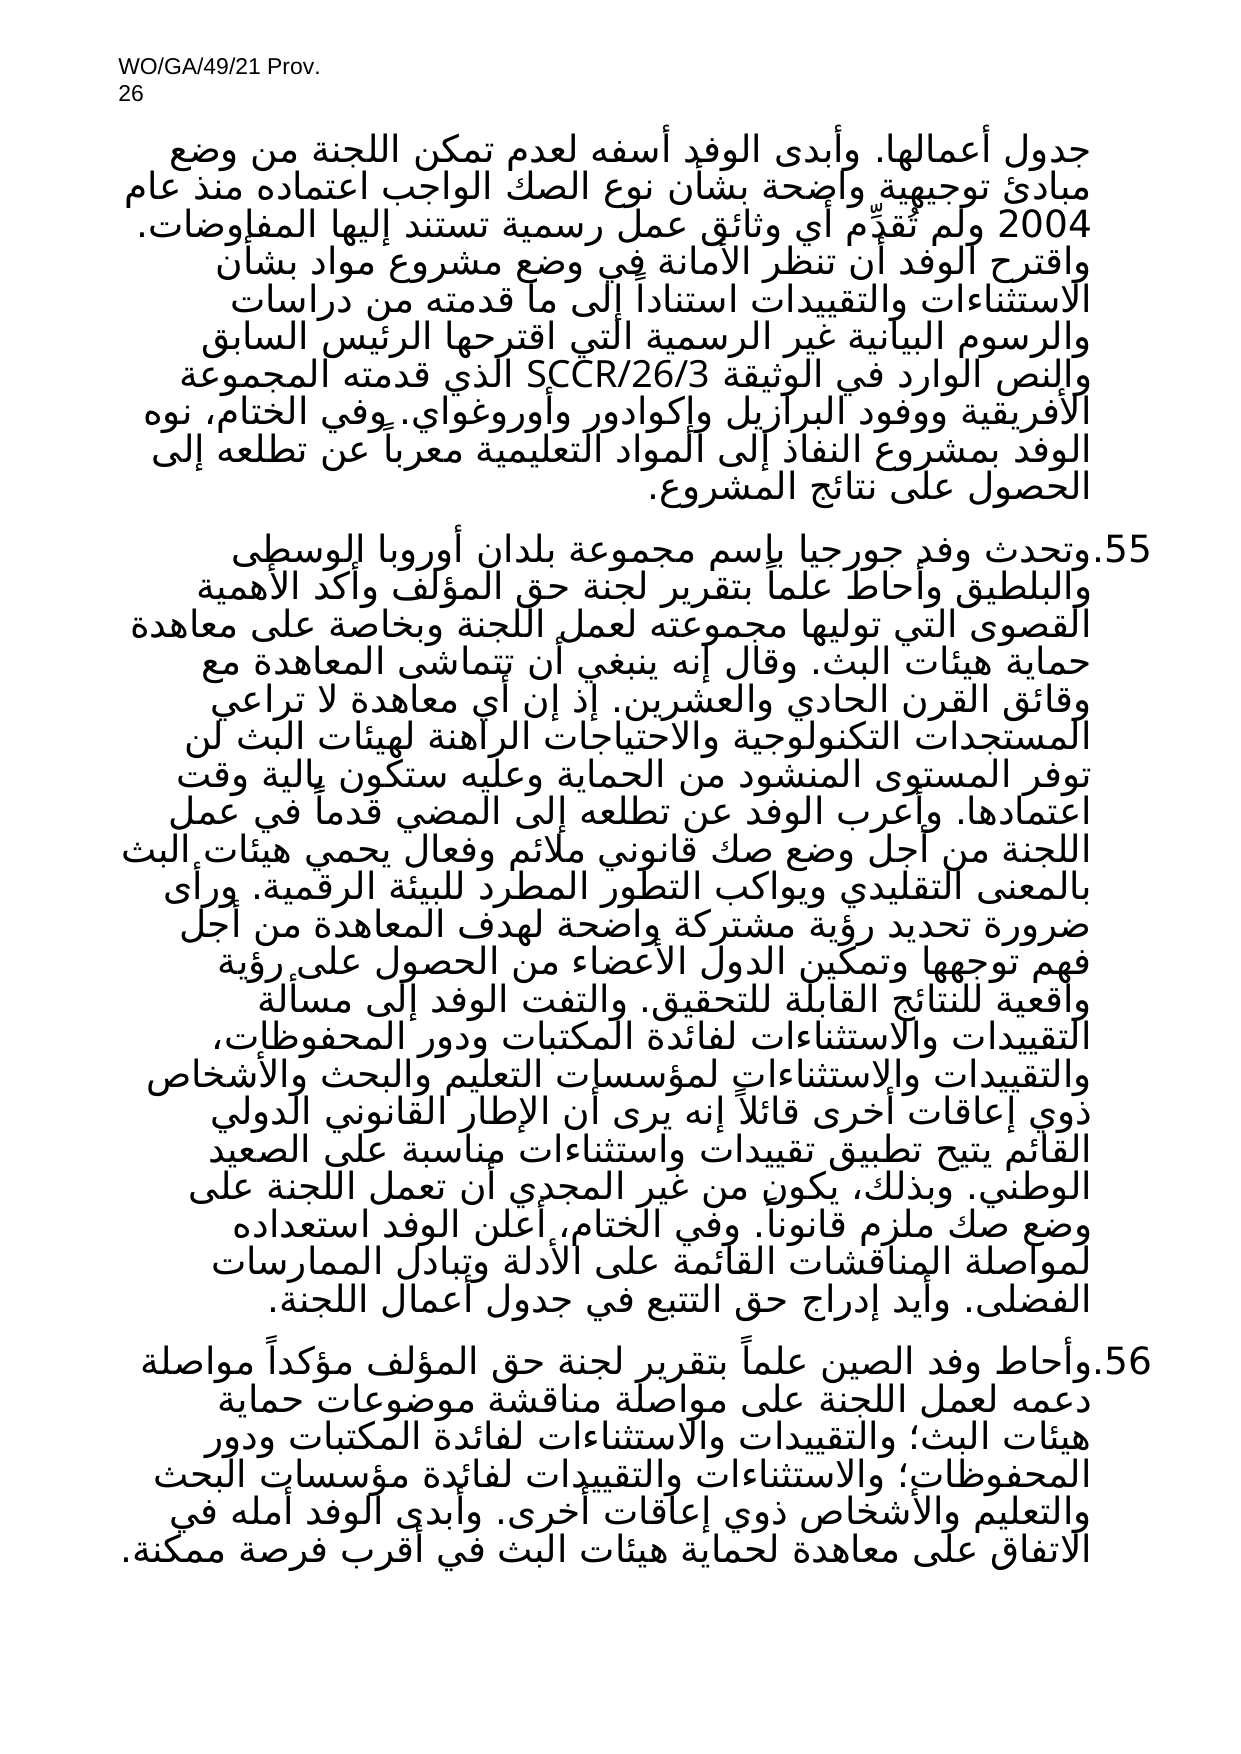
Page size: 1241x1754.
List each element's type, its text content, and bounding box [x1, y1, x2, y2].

list وتحدث وفد جورجيا باسم مجموعة بلدان أوروبا الوسطى والبلطيق وأحاط علماً بتقرير لجنة حق المؤلف وأكد الأهمية القصوى التي توليها مجموعته لعمل اللجنة وبخاصة على معاهدة حماية هيئات البث. وقال إنه ينبغي أن تتماشى المعاهدة مع وقائق القرن الحادي والعشرين. إذ إن أي معاهدة لا تراعي المستجدات التكنولوجية والاحتياجات الراهنة لهيئات البث لن توفر المستوى المنشود من الحماية وعليه ستكون بالية وقت اعتمادها. وأعرب الوفد عن تطلعه إلى المضي قدماً في عمل اللجنة من أجل وضع صك قانوني ملائم وفعال يحمي هيئات البث بالمعنى التقليدي ويواكب التطور المطرد للبيئة الرقمية. ورأى ضرورة تحديد رؤية مشتركة واضحة لهدف المعاهدة من أجل فهم توجهها وتمكين الدول الأعضاء من الحصول على رؤية واقعية للنتائج القابلة للتحقيق. والتفت الوفد إلى مسألة التقييدات والاستثناءات لفائدة المكتبات ودور المحفوظات، والتقييدات والاستثناءات لمؤسسات التعليم والبحث والأشخاص ذوي إعاقات أخرى قائلاً إنه يرى أن الإطار القانوني الدولي القائم يتيح تطبيق تقييدات واستثناءات مناسبة على الصعيد الوطني. وبذلك، يكون من غير المجدي أن تعمل اللجنة على وضع صك ملزم قانوناً. وفي الختام، أعلن الوفد استعداده لمواصلة المناقشات القائمة على الأدلة وتبادل الممارسات الفضلى. وأيد إدراج حق التتبع في جدول أعمال اللجنة. [118, 532, 1093, 1320]
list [118, 132, 1093, 507]
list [118, 1345, 1093, 1570]
